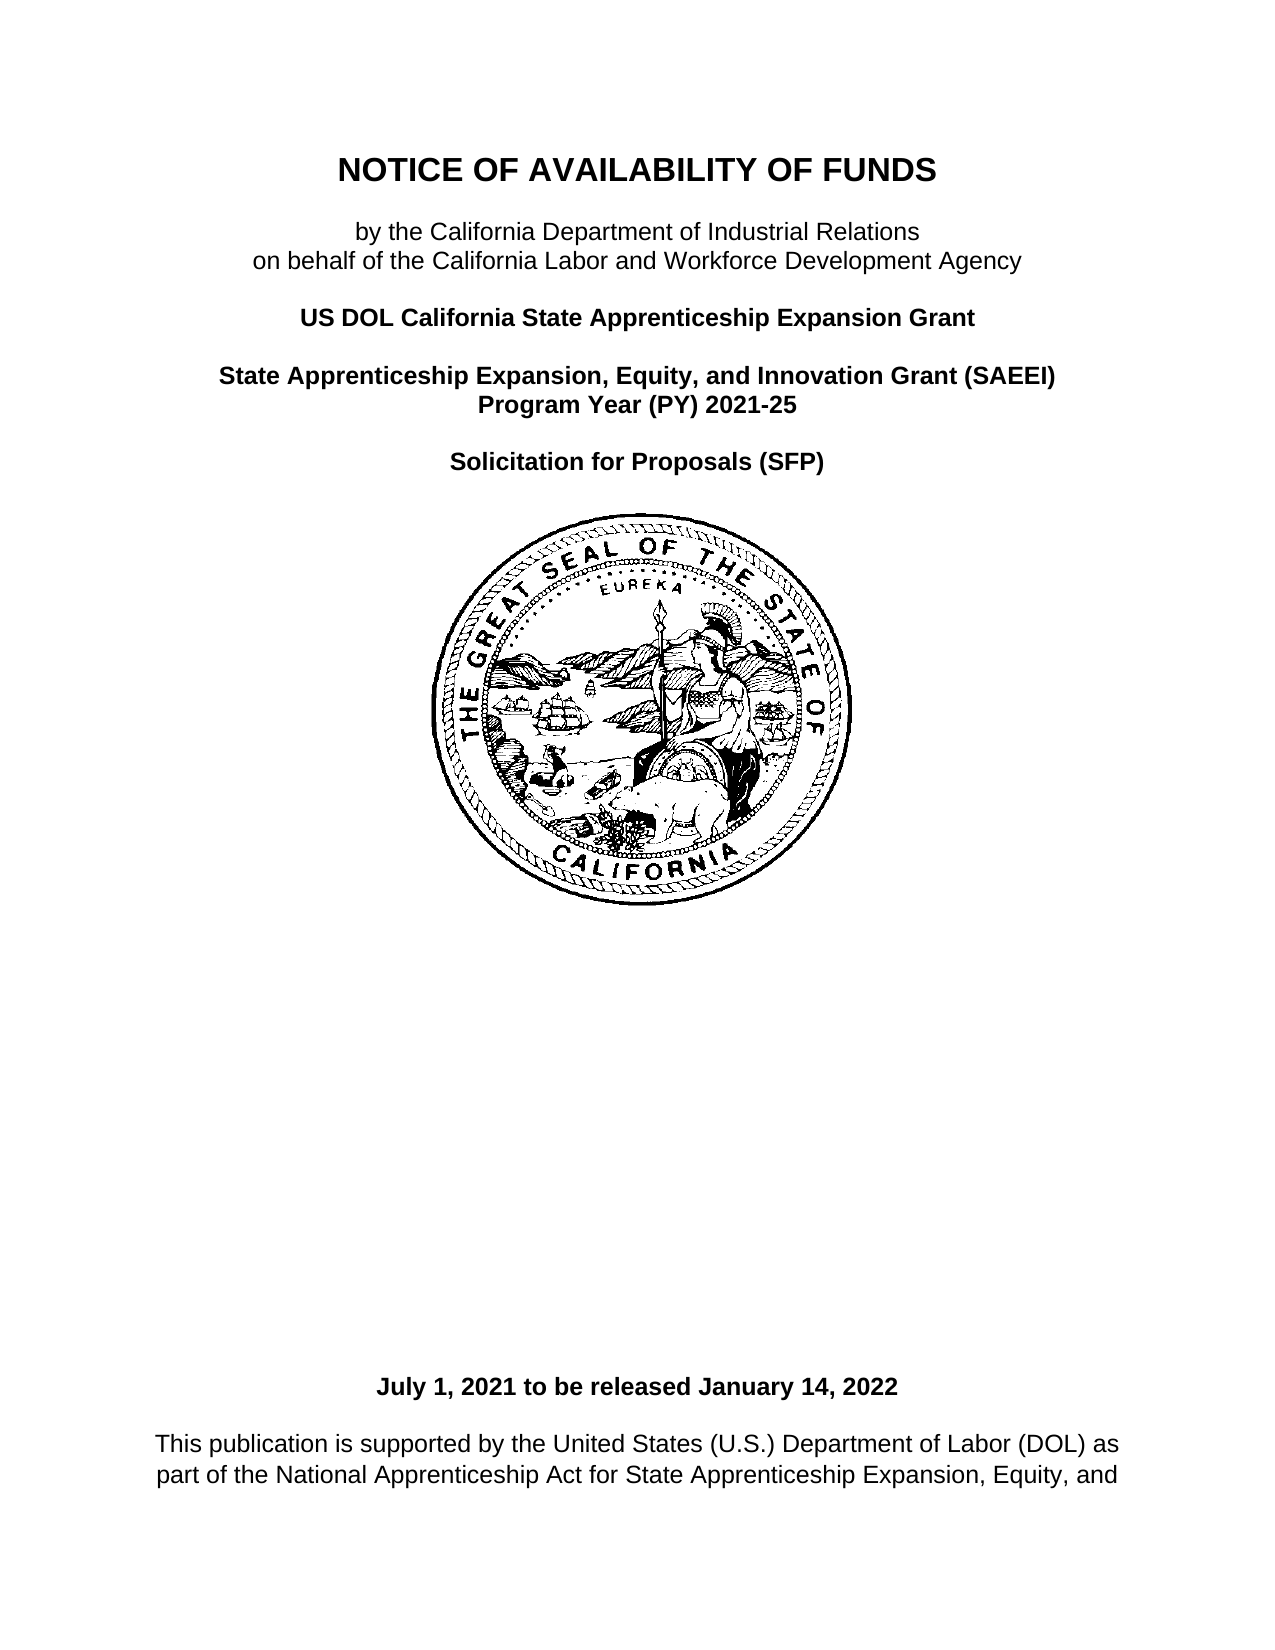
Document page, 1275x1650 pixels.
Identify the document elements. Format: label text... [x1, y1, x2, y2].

text on behalf of the California Labor and Workforce Development Agency [150, 246, 1125, 275]
text State Apprenticeship Expansion, Equity, and Innovation Grant (SAEEI) [150, 361, 1125, 390]
text NOTICE OF AVAILABILITY OF FUNDS [150, 150, 1125, 188]
text Program Year (PY) 2021-25 [150, 390, 1125, 418]
text July 1, 2021 to be released January 14, 2022 [150, 1371, 1125, 1400]
picture [418, 504, 857, 912]
text by the California Department of Industrial Relations [150, 217, 1125, 246]
text Solicitation for Proposals (SFP) [289, 447, 985, 476]
text US DOL California State Apprenticeship Expansion Grant [150, 303, 1125, 332]
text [150, 1429, 1125, 1489]
